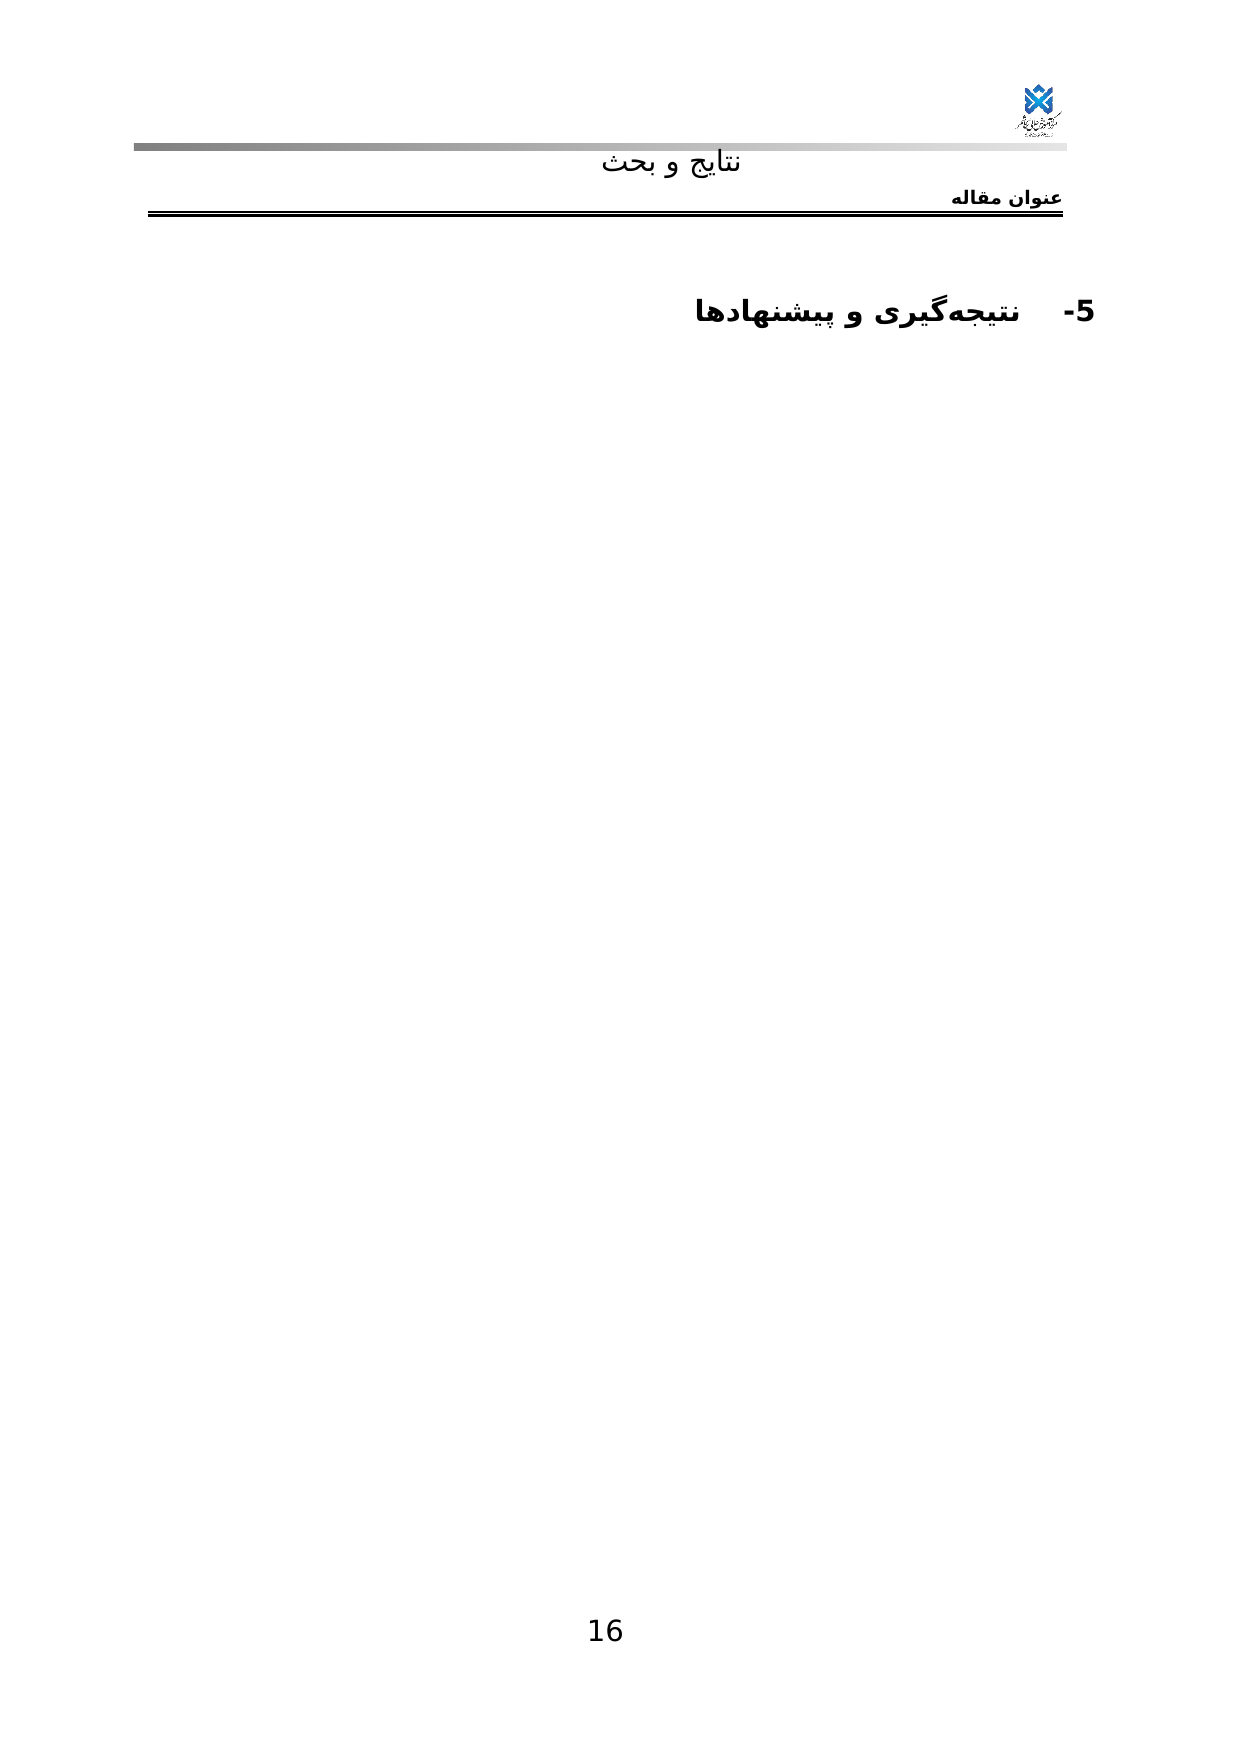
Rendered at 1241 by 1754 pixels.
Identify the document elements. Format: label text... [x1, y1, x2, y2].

list نتیجه‌گیری و پیشنهادها [148, 294, 1063, 328]
picture [1014, 83, 1063, 139]
